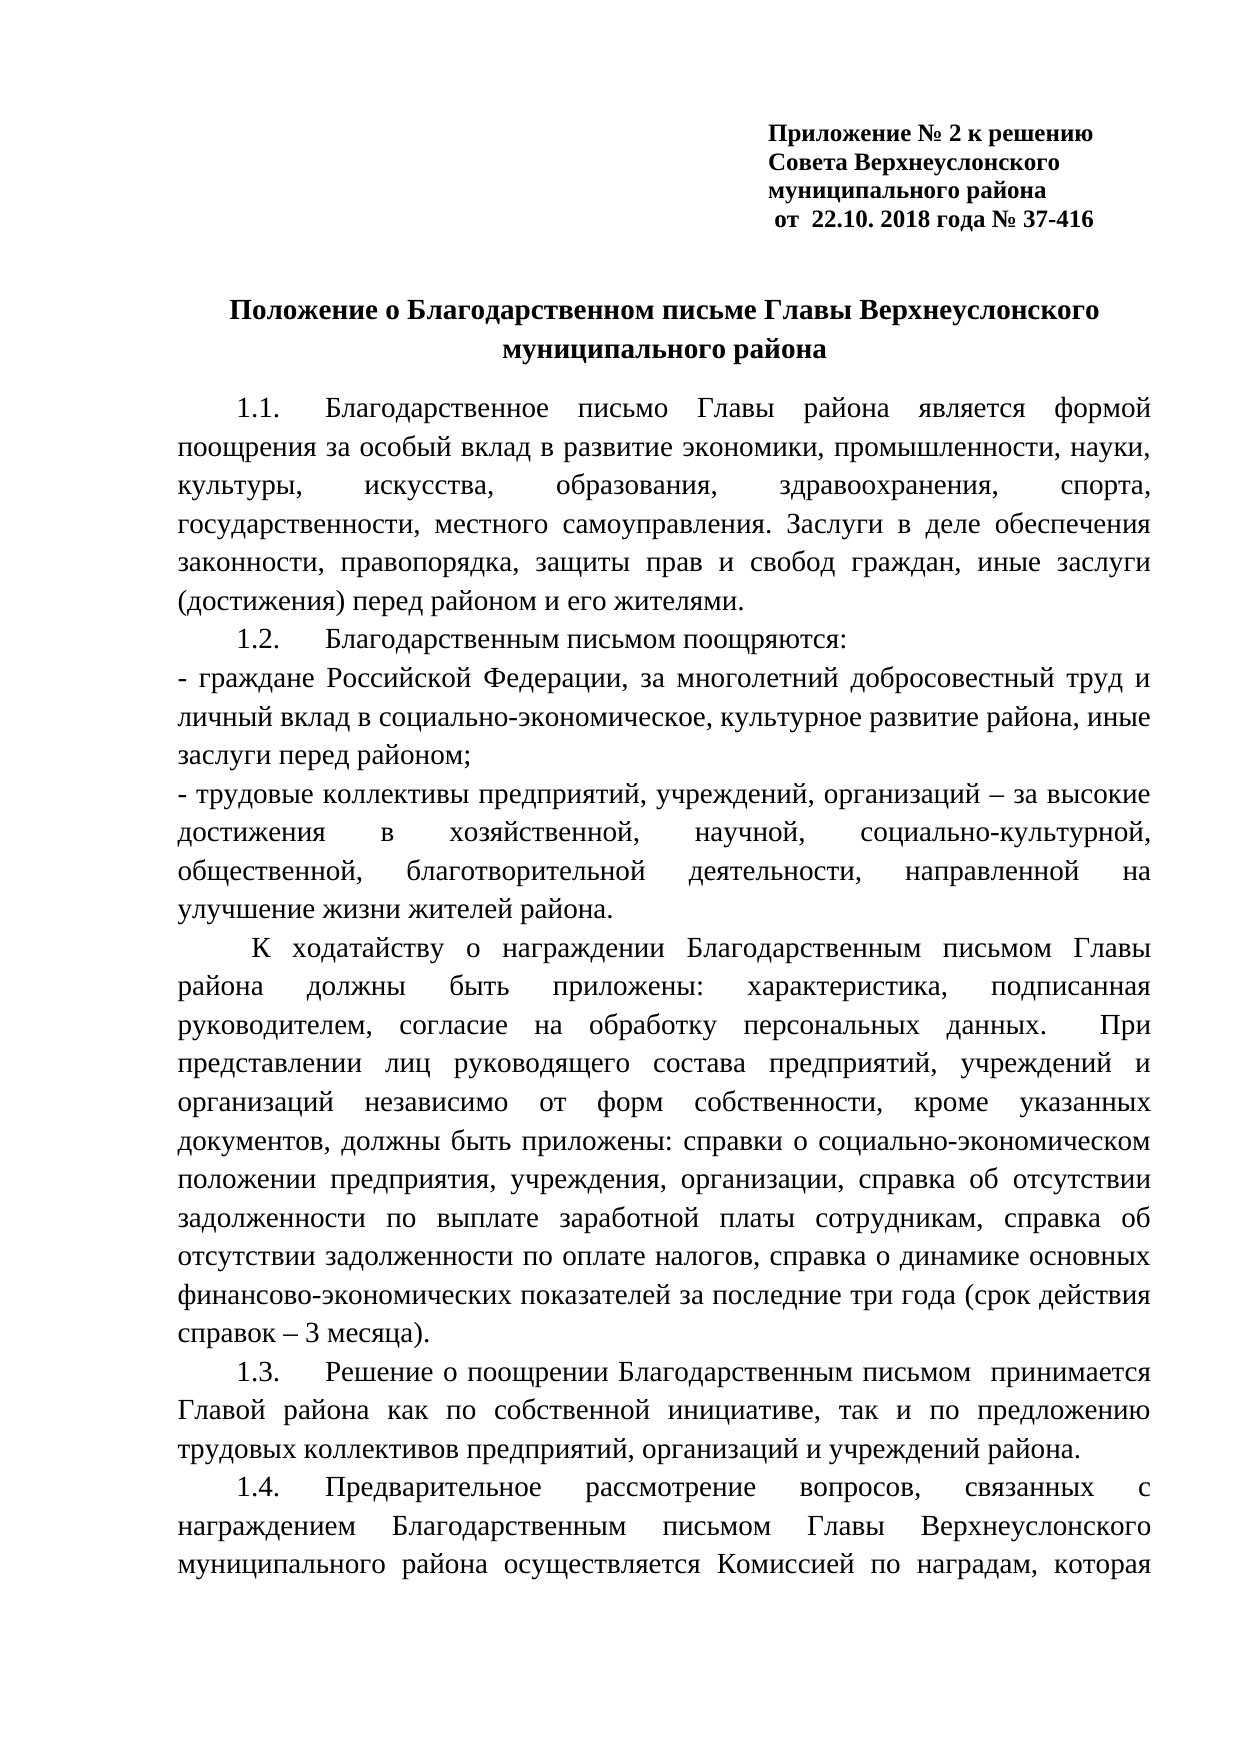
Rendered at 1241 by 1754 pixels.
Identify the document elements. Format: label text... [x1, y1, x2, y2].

text от 22.10. 2018 года № 37-416 [768, 204, 1152, 233]
text - трудовые коллективы предприятий, учреждений, организаций – за высокие достижения в хозяйственной, научной, социально-культурной, общественной, благотворительной деятельности, направленной на улучшение жизни жителей района. [177, 776, 1152, 925]
text Приложение № 2 к решению Совета Верхнеуслонского муниципального района [768, 118, 1152, 204]
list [177, 1469, 1152, 1580]
list Благодарственным письмом поощряются: [177, 622, 1152, 655]
text - граждане Российской Федерации, за многолетний добросовестный труд и личный вклад в социально-экономическое, культурное развитие района, иные заслуги перед районом; [177, 660, 1152, 771]
list Благодарственное письмо Главы района является формой поощрения за особый вклад в развитие экономики, промышленности, науки, культуры, искусства, образования, здравоохранения, спорта, государственности, местного самоуправления. Заслуги в деле обеспечения законности, правопорядка, защиты прав и свобод граждан, иные заслуги (достижения) перед районом и его жителями. [177, 390, 1152, 617]
list Решение о поощрении Благодарственным письмом принимается Главой района как по собственной инициативе, так и по предложению трудовых коллективов предприятий, организаций и учреждений района. [177, 1354, 1152, 1464]
text К ходатайству о награждении Благодарственным письмом Главы района должны быть приложены: характеристика, подписанная руководителем, согласие на обработку персональных данных. При представлении лиц руководящего состава предприятий, учреждений и организаций независимо от форм собственности, кроме указанных документов, должны быть приложены: справки о социально-экономическом положении предприятия, учреждения, организации, справка об отсутствии задолженности по выплате заработной платы сотрудникам, справка об отсутствии задолженности по оплате налогов, справка о динамике основных финансово-экономических показателей за последние три года (срок действия справок – 3 месяца). [177, 930, 1152, 1349]
text Положение о Благодарственном письме Главы Верхнеуслонского муниципального района [177, 292, 1152, 364]
